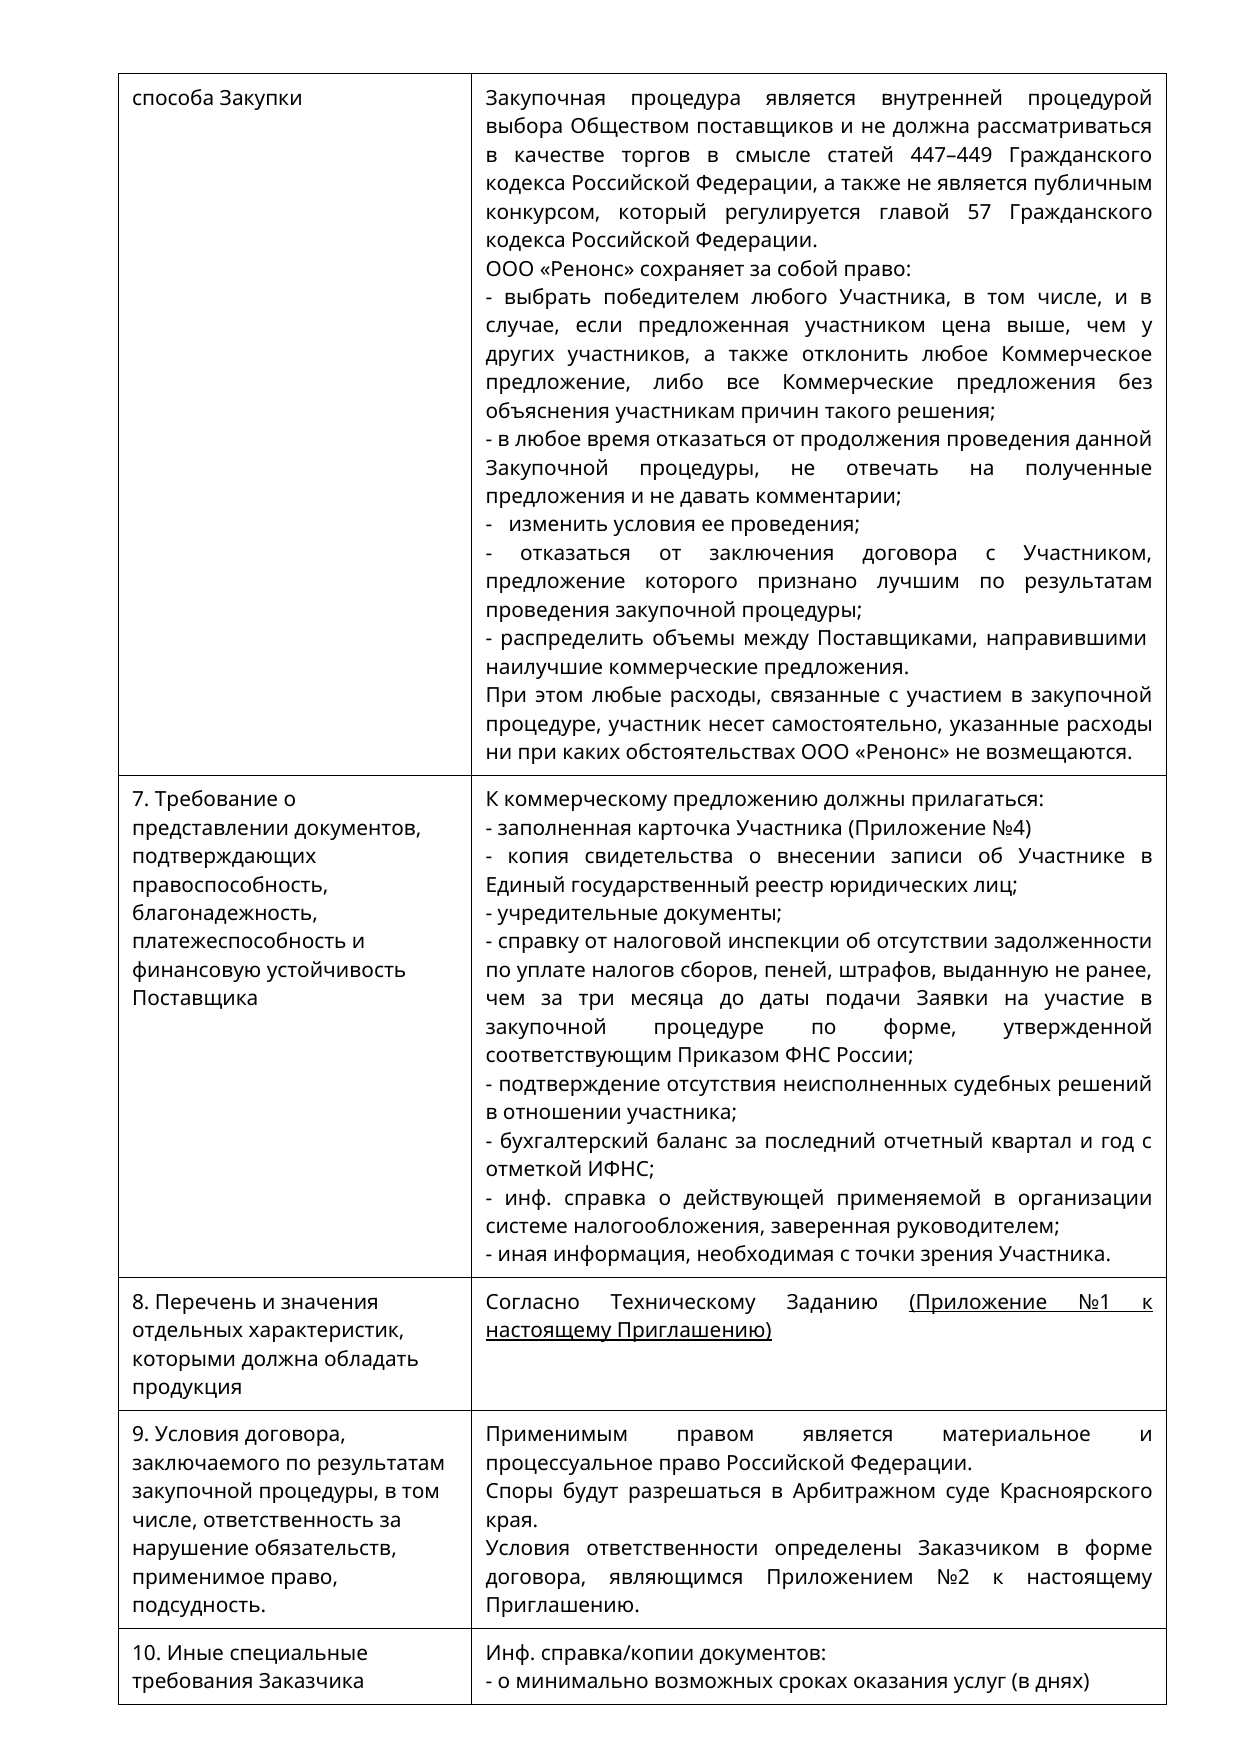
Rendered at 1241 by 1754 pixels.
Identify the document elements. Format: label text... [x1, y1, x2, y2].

table_cell Применимым правом является материальное и процессуальное право Российской Федерации. Споры будут разрешаться в Арбитражном суде Красноярского края. Условия ответственности определены Заказчиком в форме договора, являющимся Приложением №2 к настоящему Приглашению. [472, 1411, 1166, 1628]
table_cell К коммерческому предложению должны прилагаться: - заполненная карточка Участника (Приложение №4) - копия свидетельства о внесении записи об Участнике в Единый государственный реестр юридических лиц; - учредительные документы; - справку от налоговой инспекции об отсутствии задолженности по уплате налогов сборов, пеней, штрафов, выданную не ранее, чем за три месяца до даты подачи Заявки на участие в закупочной процедуре по форме, утвержденной соответствующим Приказом ФНС России; - подтверждение отсутствия неисполненных судебных решений в отношении участника; - бухгалтерский баланс за последний отчетный квартал и год с отметкой ИФНС; - инф. справка о действующей применяемой в организации системе налогообложения, заверенная руководителем; - иная информация, необходимая с точки зрения Участника. [472, 776, 1166, 1277]
table_cell 10. Иные специальные требования Заказчика [119, 1629, 471, 1703]
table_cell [119, 74, 471, 774]
table_cell 8. Перечень и значения отдельных характеристик, которыми должна обладать продукция [119, 1278, 471, 1409]
table_cell Согласно Техническому Заданию (Приложение №1 к настоящему Приглашению) [472, 1278, 1166, 1409]
table_cell 9. Условия договора, заключаемого по результатам закупочной процедуры, в том числе, ответственность за нарушение обязательств, применимое право, подсудность. [119, 1411, 471, 1628]
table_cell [472, 74, 1166, 774]
table_cell 7. Требование о представлении документов, подтверждающих правоспособность, благонадежность, платежеспособность и финансовую устойчивость Поставщика [119, 776, 471, 1277]
table_cell Инф. справка/копии документов: - о минимально возможных сроках оказания услуг (в днях) [472, 1629, 1166, 1703]
